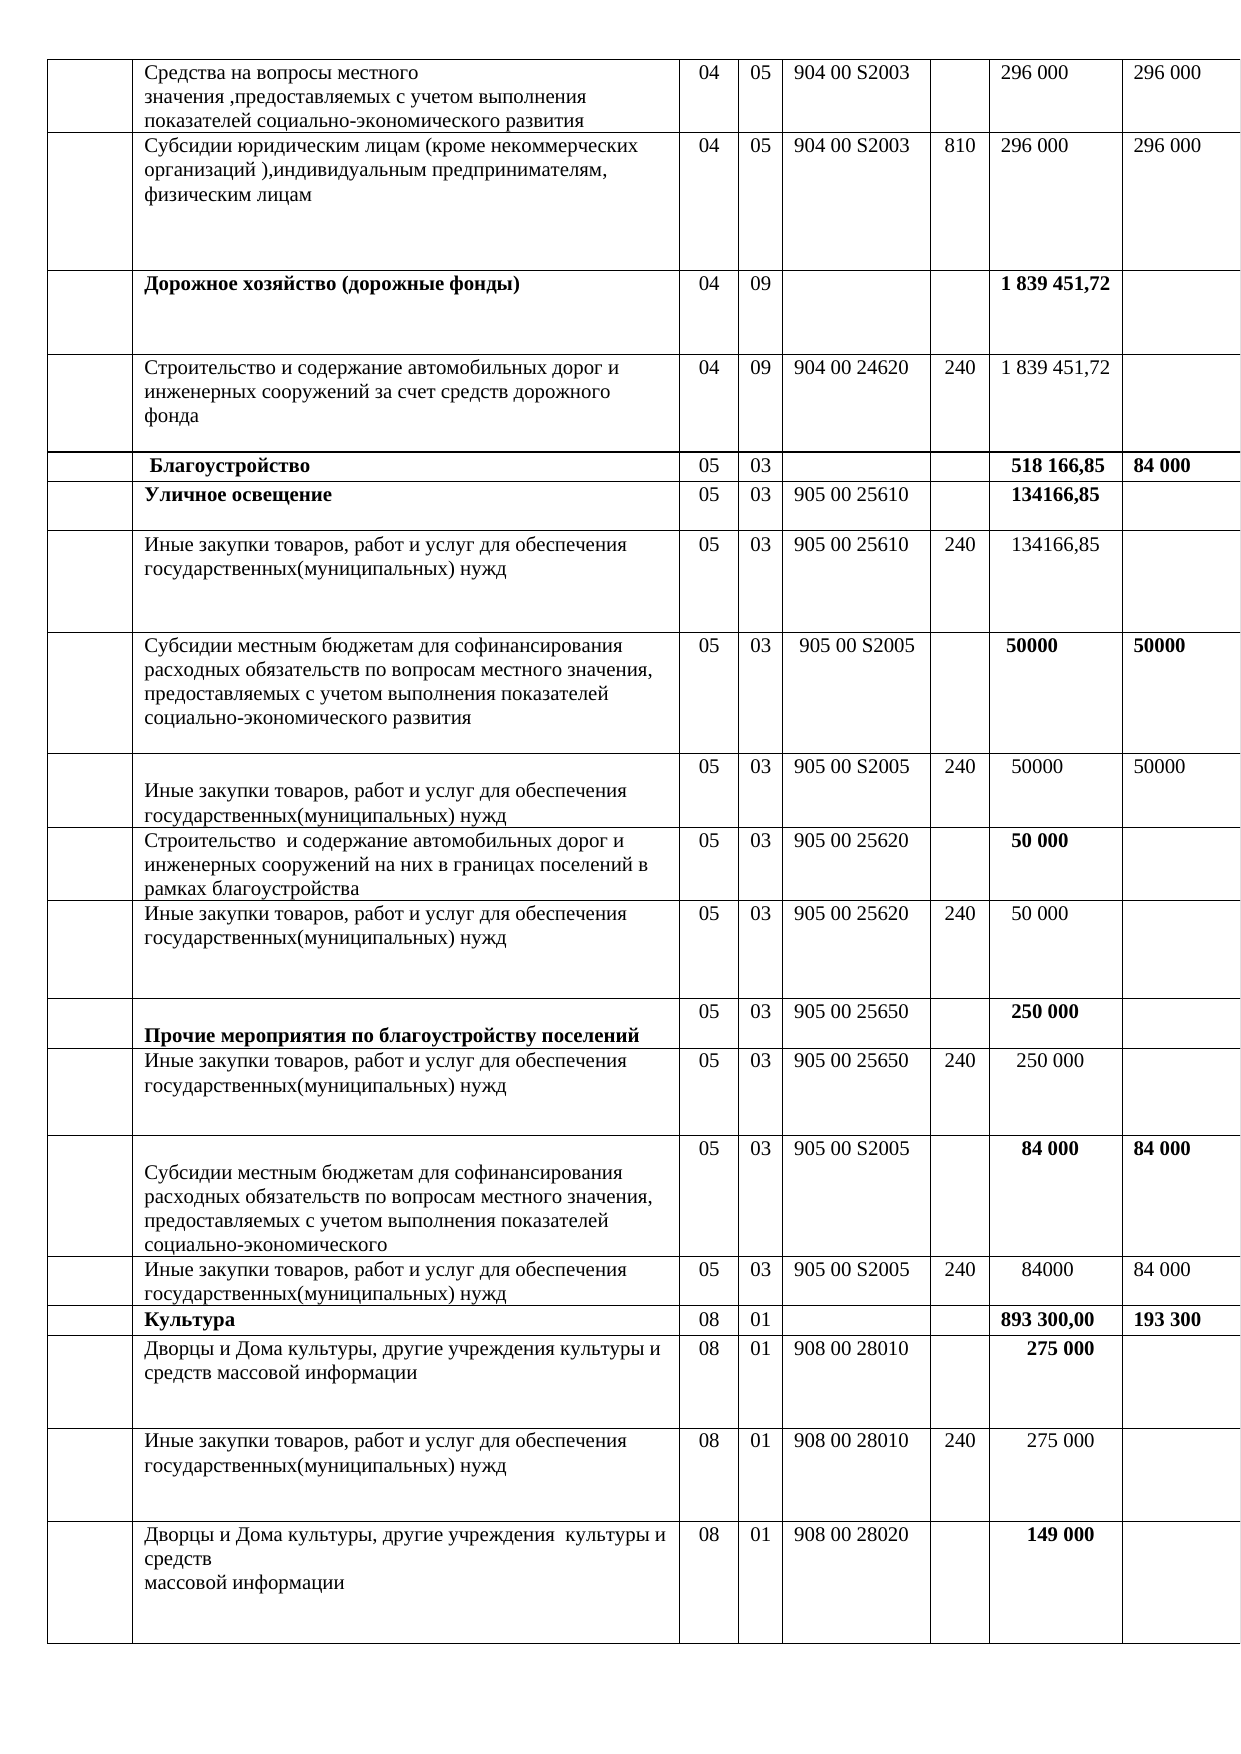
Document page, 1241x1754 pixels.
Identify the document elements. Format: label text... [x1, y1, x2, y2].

table_cell Строительство и содержание автомобильных дорог и инженерных сооружений на них в границах поселений в рамках благоустройства [133, 828, 679, 900]
table_cell [1123, 355, 1240, 451]
table_cell 905 00 S2005 [783, 1136, 930, 1256]
table_cell 05 [739, 60, 782, 132]
table_cell 810 [931, 133, 989, 270]
table_cell 03 [739, 1049, 782, 1135]
table_cell 01 [739, 1306, 782, 1335]
table_cell Иные закупки товаров, работ и услуг для обеспечения государственных(муниципальных) нужд [133, 531, 679, 632]
table_cell [48, 754, 132, 827]
table_cell 05 [680, 901, 738, 998]
table_cell 03 [739, 754, 782, 827]
table_cell 03 [739, 1136, 782, 1256]
table_cell 05 [680, 999, 738, 1047]
table_cell 50000 [990, 633, 1122, 753]
table_cell 240 [931, 355, 989, 451]
table_cell Иные закупки товаров, работ и услуг для обеспечения государственных(муниципальных) нужд [133, 1049, 679, 1135]
table_cell [931, 60, 989, 132]
table_cell 04 [680, 60, 738, 132]
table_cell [133, 1429, 679, 1521]
table_cell 1 839 451,72 [990, 355, 1122, 451]
table_cell 03 [739, 531, 782, 632]
table_cell [48, 133, 132, 270]
table_cell [1123, 1429, 1240, 1521]
table_cell 50 000 [990, 828, 1122, 900]
table_cell [48, 453, 132, 481]
table_cell [48, 999, 132, 1047]
table_cell 03 [739, 482, 782, 530]
table_cell [1123, 1522, 1240, 1642]
table_cell [931, 999, 989, 1047]
table_cell 04 [680, 133, 738, 270]
table_cell Прочие мероприятия по благоустройству поселений [133, 999, 679, 1047]
table_cell [48, 1522, 132, 1642]
table_cell 08 [680, 1522, 738, 1642]
table_cell 05 [680, 1049, 738, 1135]
table_cell [931, 1136, 989, 1256]
table_cell 01 [739, 1429, 782, 1521]
table_cell 05 [680, 1257, 738, 1305]
table_cell 134166,85 [990, 482, 1122, 530]
table_cell 908 00 28010 [783, 1429, 930, 1521]
table_cell 905 00 25650 [783, 1049, 930, 1135]
table_cell 84000 [990, 1257, 1122, 1305]
table_cell 905 00 25650 [783, 999, 930, 1047]
table_cell 05 [680, 1136, 738, 1256]
table_cell 05 [680, 633, 738, 753]
table_cell 84 000 [990, 1136, 1122, 1256]
table_cell Дорожное хозяйство (дорожные фонды) [133, 271, 679, 354]
table_cell 296 000 [990, 133, 1122, 270]
table_cell 08 [680, 1306, 738, 1335]
table_cell 240 [931, 754, 989, 827]
table_cell 904 00 S2003 [783, 133, 930, 270]
table_cell [1123, 531, 1240, 632]
table_cell Иные закупки товаров, работ и услуг для обеспечения государственных(муниципальных) нужд [133, 1257, 679, 1305]
table_cell [48, 482, 132, 530]
table_cell [1123, 999, 1240, 1047]
table_cell 240 [931, 1429, 989, 1521]
table_cell 296 000 [990, 60, 1122, 132]
table_cell 50000 [990, 754, 1122, 827]
table_cell [931, 828, 989, 900]
table_cell 905 00 S2005 [783, 754, 930, 827]
table_cell 296 000 [1123, 60, 1240, 132]
table_cell 09 [739, 355, 782, 451]
table_cell [1123, 1049, 1240, 1135]
table_cell 84 000 [1123, 1136, 1240, 1256]
table_cell 03 [739, 1257, 782, 1305]
table_cell 01 [739, 1522, 782, 1642]
table_cell [48, 828, 132, 900]
table_cell [48, 1429, 132, 1521]
table_cell [48, 901, 132, 998]
table_cell 03 [739, 453, 782, 481]
table_cell 905 00 25620 [783, 901, 930, 998]
table_cell [48, 1049, 132, 1135]
table_cell 905 00 25620 [783, 828, 930, 900]
table_cell Благоустройство [133, 453, 679, 481]
table_cell Иные закупки товаров, работ и услуг для обеспечения государственных(муниципальных) нужд [133, 754, 679, 827]
table_cell 84 000 [1123, 1257, 1240, 1305]
table_cell [931, 1522, 989, 1642]
table_cell 50000 [1123, 754, 1240, 827]
table_cell [1123, 901, 1240, 998]
table_cell Средства на вопросы местного значения ,предоставляемых с учетом выполнения показателей социально-экономического развития [133, 60, 679, 132]
table_cell 84 000 [1123, 453, 1240, 481]
table_cell [931, 453, 989, 481]
table_cell [931, 271, 989, 354]
table_cell 05 [680, 531, 738, 632]
table_cell [931, 482, 989, 530]
table_cell 01 [739, 1336, 782, 1427]
table_cell 240 [931, 1049, 989, 1135]
table_cell Иные закупки товаров, работ и услуг для обеспечения государственных(муниципальных) нужд [133, 901, 679, 998]
table_cell Субсидии местным бюджетам для софинансирования расходных обязательств по вопросам местного значения, предоставляемых с учетом выполнения показателей социально-экономического развития [133, 633, 679, 753]
table_cell [783, 1306, 930, 1335]
table_cell 904 00 S2003 [783, 60, 930, 132]
table_cell [48, 355, 132, 451]
table_cell 905 00 25610 [783, 482, 930, 530]
table_cell 04 [680, 271, 738, 354]
table_cell Субсидии юридическим лицам (кроме некоммерческих организаций ),индивидуальным предпринимателям, физическим лицам [133, 133, 679, 270]
table_cell 904 00 24620 [783, 355, 930, 451]
table_cell [1123, 482, 1240, 530]
table_cell [48, 1306, 132, 1335]
table_cell 275 000 [990, 1336, 1122, 1427]
table_cell [1123, 828, 1240, 900]
table_cell 05 [680, 754, 738, 827]
table_cell 05 [680, 453, 738, 481]
table_cell 275 000 [990, 1429, 1122, 1521]
table_cell 905 00 S2005 [783, 633, 930, 753]
table_cell 908 00 28010 [783, 1336, 930, 1427]
table_cell 240 [931, 1257, 989, 1305]
table_cell [48, 633, 132, 753]
table_cell 905 00 S2005 [783, 1257, 930, 1305]
table_cell Субсидии местным бюджетам для софинансирования расходных обязательств по вопросам местного значения, предоставляемых с учетом выполнения показателей социально-экономического [133, 1136, 679, 1256]
table_cell 908 00 28020 [783, 1522, 930, 1642]
table_cell [48, 1336, 132, 1427]
table_cell [48, 1136, 132, 1256]
table_cell [48, 1257, 132, 1305]
table_cell 134166,85 [990, 531, 1122, 632]
table_cell 03 [739, 901, 782, 998]
table_cell [48, 60, 132, 132]
table_cell 518 166,85 [990, 453, 1122, 481]
table_cell 905 00 25610 [783, 531, 930, 632]
table_cell 149 000 [990, 1522, 1122, 1642]
table_cell Культура [133, 1306, 679, 1335]
table_cell [931, 633, 989, 753]
table_cell 50 000 [990, 901, 1122, 998]
table_cell [931, 1306, 989, 1335]
table_cell 1 839 451,72 [990, 271, 1122, 354]
table_cell 08 [680, 1429, 738, 1521]
table_cell [48, 271, 132, 354]
table_cell [931, 1336, 989, 1427]
table_cell 03 [739, 828, 782, 900]
table_cell 250 000 [990, 999, 1122, 1047]
table_cell Дворцы и Дома культуры, другие учреждения культуры и средств массовой информации [133, 1336, 679, 1427]
table_cell Дворцы и Дома культуры, другие учреждения культуры и средств массовой информации [133, 1522, 679, 1642]
table_cell 09 [739, 271, 782, 354]
table_cell 03 [739, 633, 782, 753]
table_cell 04 [680, 355, 738, 451]
table_cell 05 [680, 482, 738, 530]
table_cell 240 [931, 901, 989, 998]
table_cell Строительство и содержание автомобильных дорог и инженерных сооружений за счет средств дорожного фонда [133, 355, 679, 451]
table_cell 240 [931, 531, 989, 632]
table_cell 03 [739, 999, 782, 1047]
table_cell [48, 531, 132, 632]
table_cell Уличное освещение [133, 482, 679, 530]
table_cell 193 300 [1123, 1306, 1240, 1335]
table_cell [783, 271, 930, 354]
table_cell 05 [739, 133, 782, 270]
table_cell 296 000 [1123, 133, 1240, 270]
table_cell 08 [680, 1336, 738, 1427]
table_cell 250 000 [990, 1049, 1122, 1135]
table_cell 893 300,00 [990, 1306, 1122, 1335]
table_cell [783, 453, 930, 481]
table_cell 05 [680, 828, 738, 900]
table_cell [1123, 271, 1240, 354]
table_cell 50000 [1123, 633, 1240, 753]
table_cell [1123, 1336, 1240, 1427]
